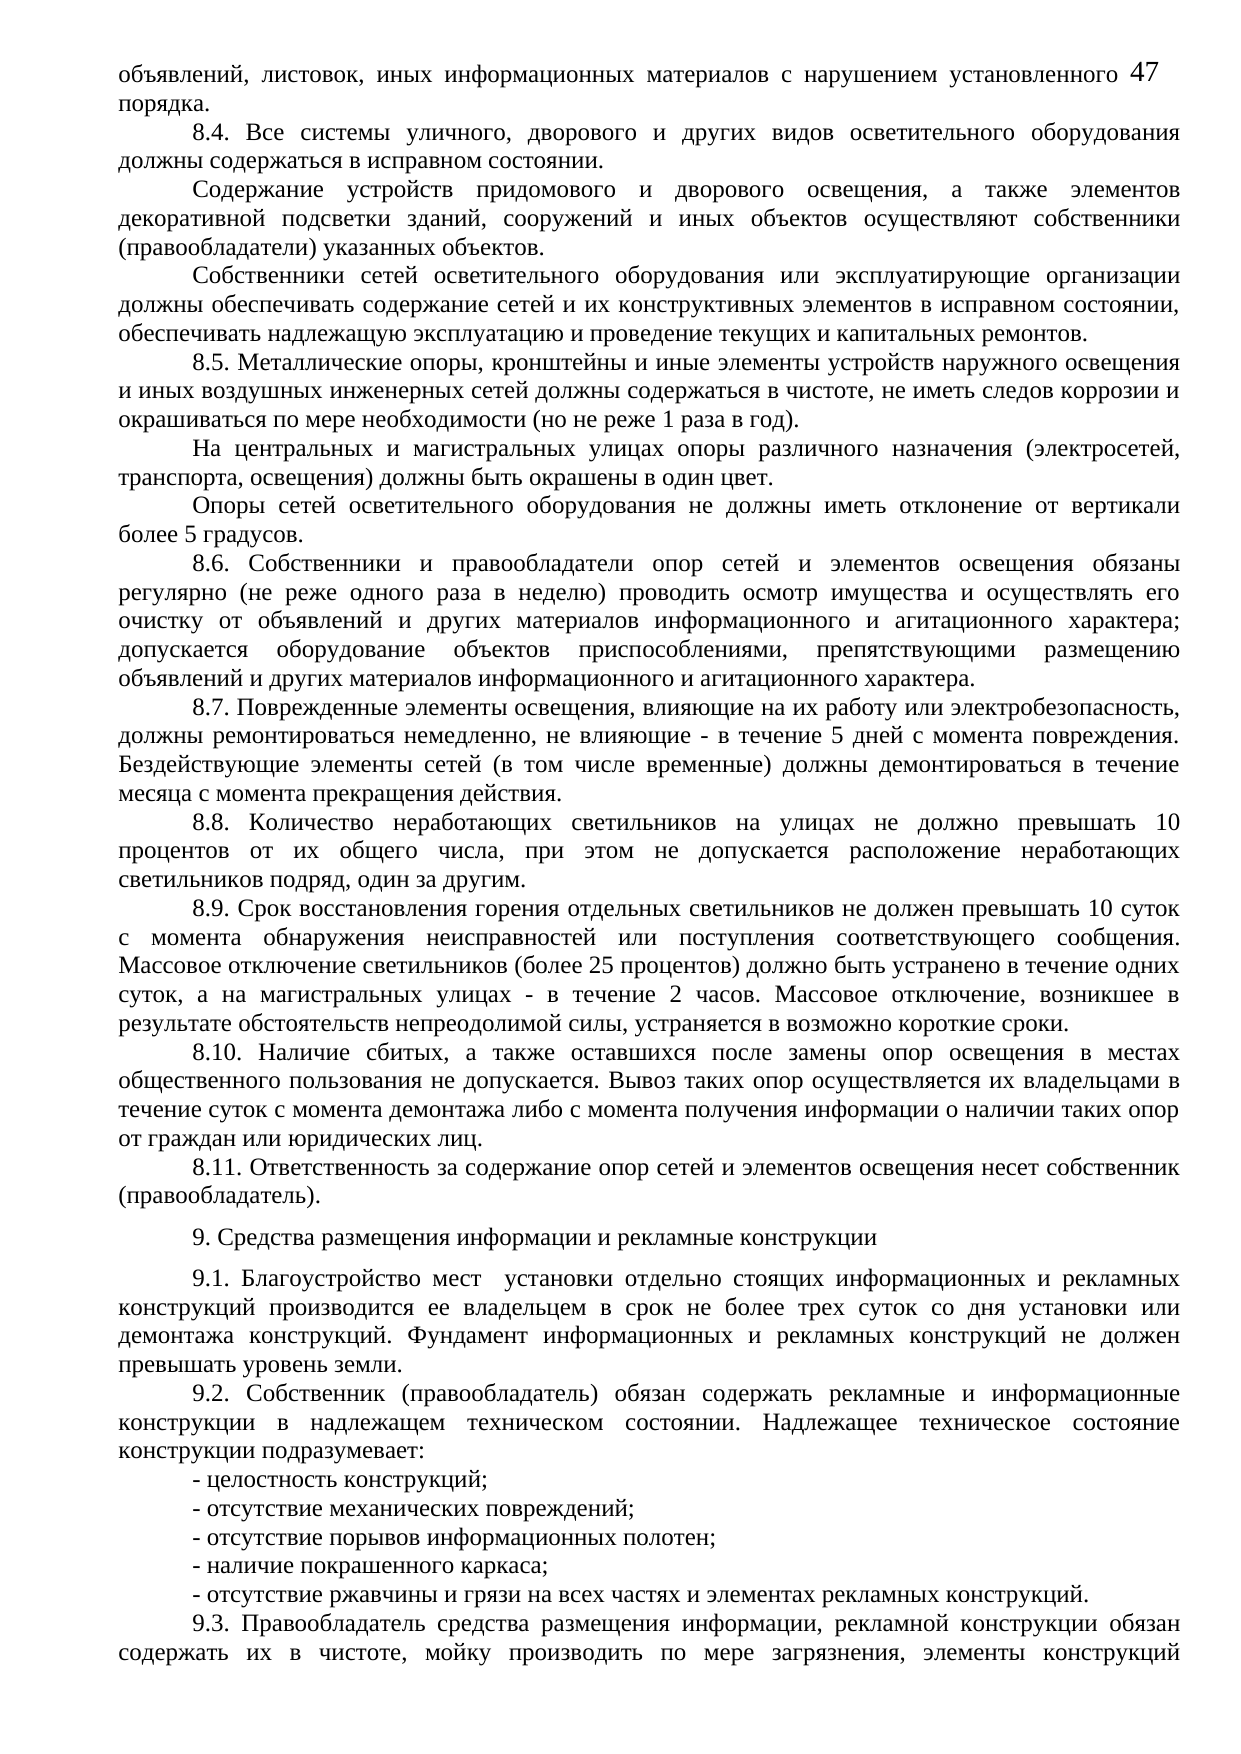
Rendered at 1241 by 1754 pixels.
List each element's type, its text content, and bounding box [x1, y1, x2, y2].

text - отсутствие ржавчины и грязи на всех частях и элементах рекламных конструкций. [118, 1579, 1181, 1608]
text - наличие покрашенного каркаса; [118, 1550, 1181, 1579]
text 8.8. Количество неработающих светильников на улицах не должно превышать 10 процентов от их общего числа, при этом не допускается расположение неработающих светильников подряд, один за другим. [118, 807, 1181, 893]
text 8.6. Собственники и правообладатели опор сетей и элементов освещения обязаны регулярно (не реже одного раза в неделю) проводить осмотр имущества и осуществлять его очистку от объявлений и других материалов информационного и агитационного характера; допускается оборудование объектов приспособлениями, препятствующими размещению объявлений и других материалов информационного и агитационного характера. [118, 548, 1181, 692]
text - отсутствие механических повреждений; [118, 1493, 1181, 1522]
text Содержание устройств придомового и дворового освещения, а также элементов декоративной подсветки зданий, сооружений и иных объектов осуществляют собственники (правообладатели) указанных объектов. [118, 174, 1181, 260]
text 8.9. Срок восстановления горения отдельных светильников не должен превышать 10 суток с момента обнаружения неисправностей или поступления соответствующего сообщения. Массовое отключение светильников (более 25 процентов) должно быть устранено в течение одних суток, а на магистральных улицах - в течение 2 часов. Массовое отключение, возникшее в результате обстоятельств непреодолимой силы, устраняется в возможно короткие сроки. [118, 893, 1181, 1037]
text 9. Средства размещения информации и рекламные конструкции [118, 1222, 1181, 1250]
text - отсутствие порывов информационных полотен; [118, 1522, 1181, 1550]
text На центральных и магистральных улицах опоры различного назначения (электросетей, транспорта, освещения) должны быть окрашены в один цвет. [118, 433, 1181, 490]
text 8.11. Ответственность за содержание опор сетей и элементов освещения несет собственник (правообладатель). [118, 1152, 1181, 1209]
text 8.4. Все системы уличного, дворового и других видов осветительного оборудования должны содержаться в исправном состоянии. [118, 117, 1181, 174]
text 8.5. Металлические опоры, кронштейны и иные элементы устройств наружного освещения и иных воздушных инженерных сетей должны содержаться в чистоте, не иметь следов коррозии и окрашиваться по мере необходимости (но не реже 1 раза в год). [118, 347, 1181, 433]
text Собственники сетей осветительного оборудования или эксплуатирующие организации должны обеспечивать содержание сетей и их конструктивных элементов в исправном состоянии, обеспечивать надлежащую эксплуатацию и проведение текущих и капитальных ремонтов. [118, 260, 1181, 347]
text 8.10. Наличие сбитых, а также оставшихся после замены опор освещения в местах общественного пользования не допускается. Вывоз таких опор осуществляется их владельцами в течение суток с момента демонтажа либо с момента получения информации о наличии таких опор от граждан или юридических лиц. [118, 1037, 1181, 1152]
text 8.7. Поврежденные элементы освещения, влияющие на их работу или электробезопасность, должны ремонтироваться немедленно, не влияющие - в течение 5 дней с момента повреждения. Бездействующие элементы сетей (в том числе временные) должны демонтироваться в течение месяца с момента прекращения действия. [118, 692, 1181, 807]
text - целостность конструкций; [118, 1464, 1181, 1493]
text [118, 1608, 1181, 1665]
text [118, 59, 1181, 117]
text 9.2. Собственник (правообладатель) обязан содержать рекламные и информационные конструкции в надлежащем техническом состоянии. Надлежащее техническое состояние конструкции подразумевает: [118, 1378, 1181, 1464]
text 9.1. Благоустройство мест установки отдельно стоящих информационных и рекламных конструкций производится ее владельцем в срок не более трех суток со дня установки или демонтажа конструкций. Фундамент информационных и рекламных конструкций не должен превышать уровень земли. [118, 1263, 1181, 1378]
text Опоры сетей осветительного оборудования не должны иметь отклонение от вертикали более 5 градусов. [118, 490, 1181, 548]
